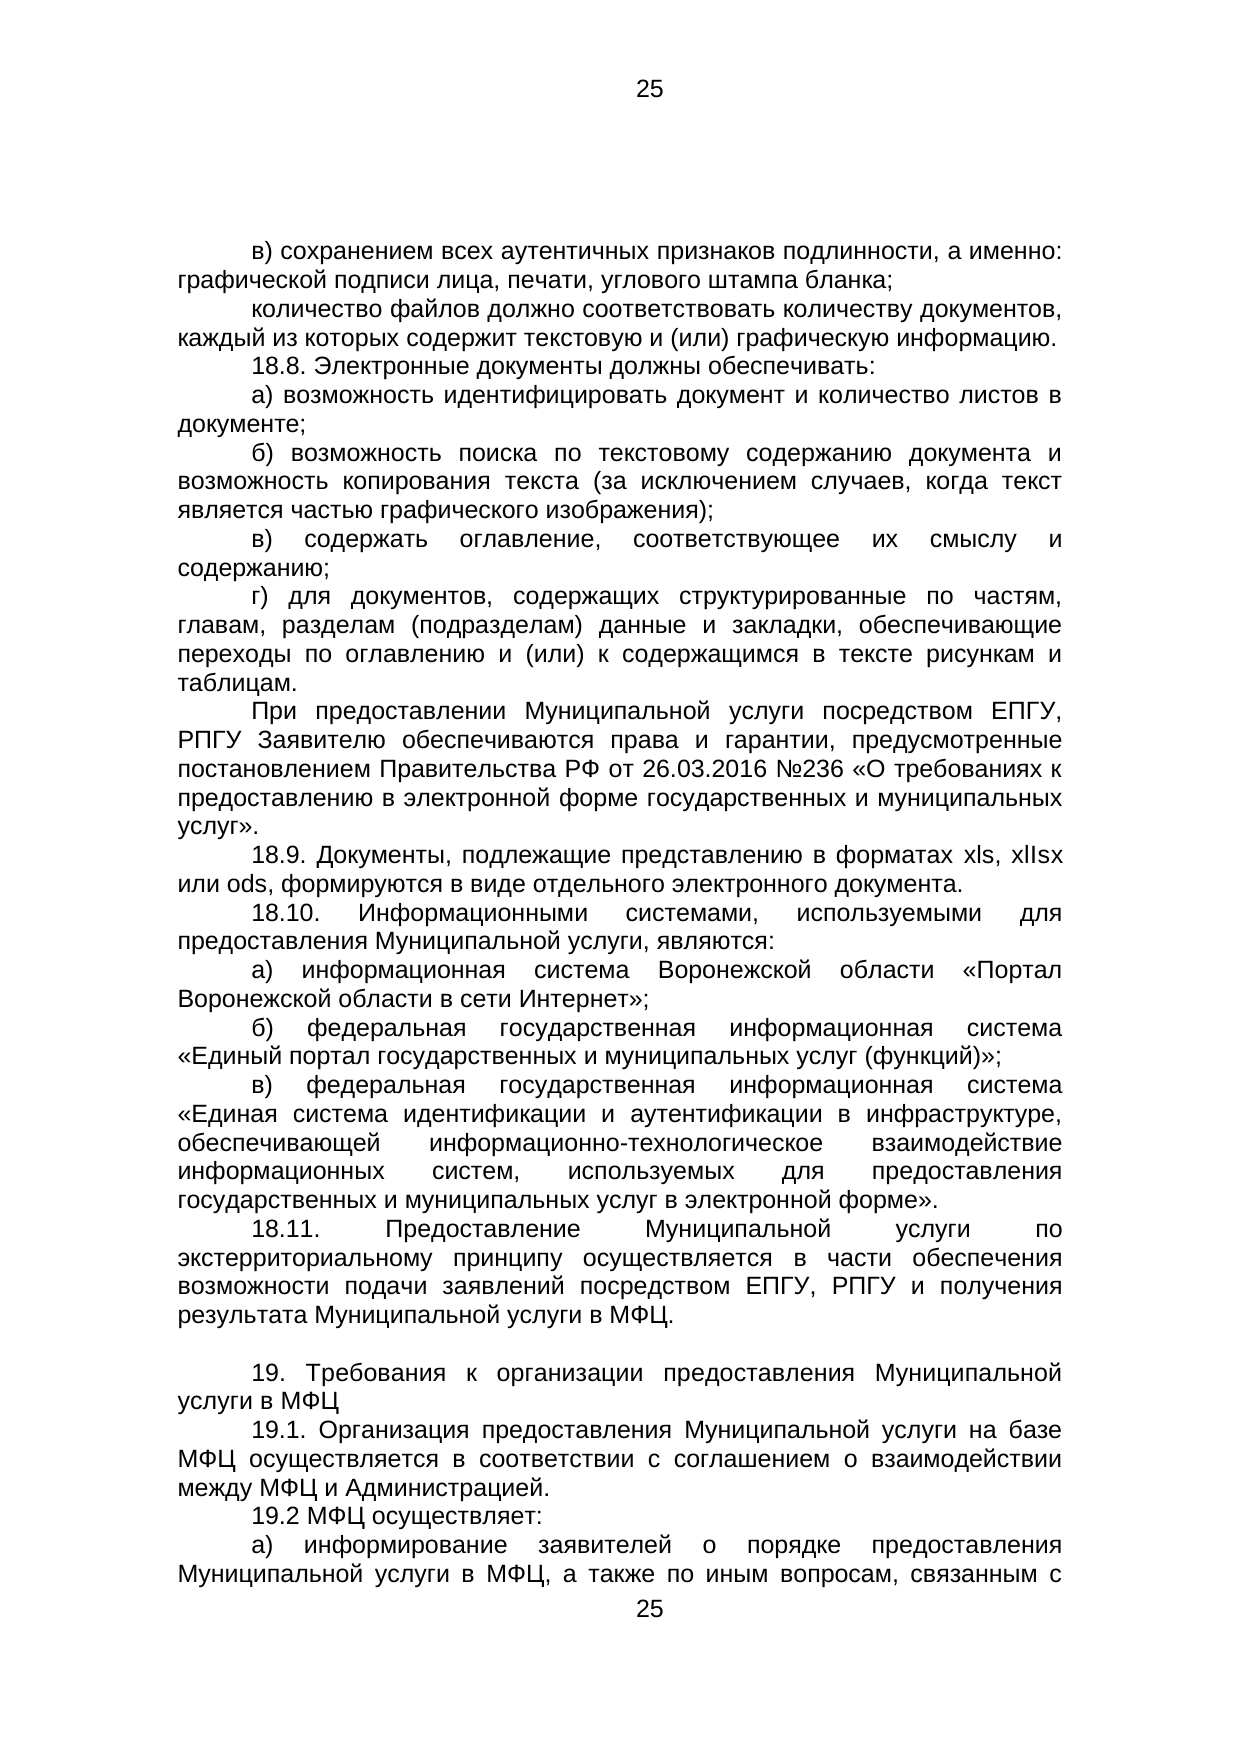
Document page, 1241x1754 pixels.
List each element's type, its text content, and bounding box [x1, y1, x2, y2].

text 18.10. Информационными системами, используемыми для предоставления Муниципальной услуги, являются: [177, 897, 1063, 955]
text в) содержать оглавление, соответствующее их смыслу и содержанию; [177, 524, 1063, 581]
text При предоставлении Муниципальной услуги посредством ЕПГУ, РПГУ Заявителю обеспечиваются права и гарантии, предусмотренные постановлением Правительства РФ от 26.03.2016 №236 «О требованиях к предоставлению в электронной форме государственных и муниципальных услуг». [177, 696, 1063, 840]
text 19.2 МФЦ осуществляет: [177, 1501, 1063, 1530]
text 19. Требования к организации предоставления Муниципальной услуги в МФЦ [177, 1357, 1063, 1415]
text 18.11. Предоставление Муниципальной услуги по экстерриториальному принципу осуществляется в части обеспечения возможности подачи заявлений посредством ЕПГУ, РПГУ и получения результата Муниципальной услуги в МФЦ. [177, 1214, 1063, 1329]
text б) федеральная государственная информационная система «Единый портал государственных и муниципальных услуг (функций)»; [177, 1012, 1063, 1070]
text в) федеральная государственная информационная система «Единая система идентификации и аутентификации в инфраструктуре, обеспечивающей информационно-технологическое взаимодействие информационных систем, используемых для предоставления государственных и муниципальных услуг в электронной форме». [177, 1070, 1063, 1214]
text 19.1. Организация предоставления Муниципальной услуги на базе МФЦ осуществляется в соответствии с соглашением о взаимодействии между МФЦ и Администрацией. [177, 1415, 1063, 1501]
text а) информационная система Воронежской области «Портал Воронежской области в сети Интернет»; [177, 955, 1063, 1012]
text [177, 1530, 1063, 1587]
text количество файлов должно соответствовать количеству документов, каждый из которых содержит текстовую и (или) графическую информацию. [177, 294, 1063, 351]
text г) для документов, содержащих структурированные по частям, главам, разделам (подразделам) данные и закладки, обеспечивающие переходы по оглавлению и (или) к содержащимся в тексте рисункам и таблицам. [177, 581, 1063, 696]
text 18.9. Документы, подлежащие представлению в форматах xls, xlIsx или ods, формируются в виде отдельного электронного документа. [177, 840, 1063, 897]
text в) сохранением всех аутентичных признаков подлинности, а именно: графической подписи лица, печати, углового штампа бланка; [177, 236, 1063, 294]
text 18.8. Электронные документы должны обеспечивать: [177, 351, 1063, 380]
text а) возможность идентифицировать документ и количество листов в документе; [177, 380, 1063, 437]
text б) возможность поиска по текстовому содержанию документа и возможность копирования текста (за исключением случаев, когда текст является частью графического изображения); [177, 437, 1063, 524]
